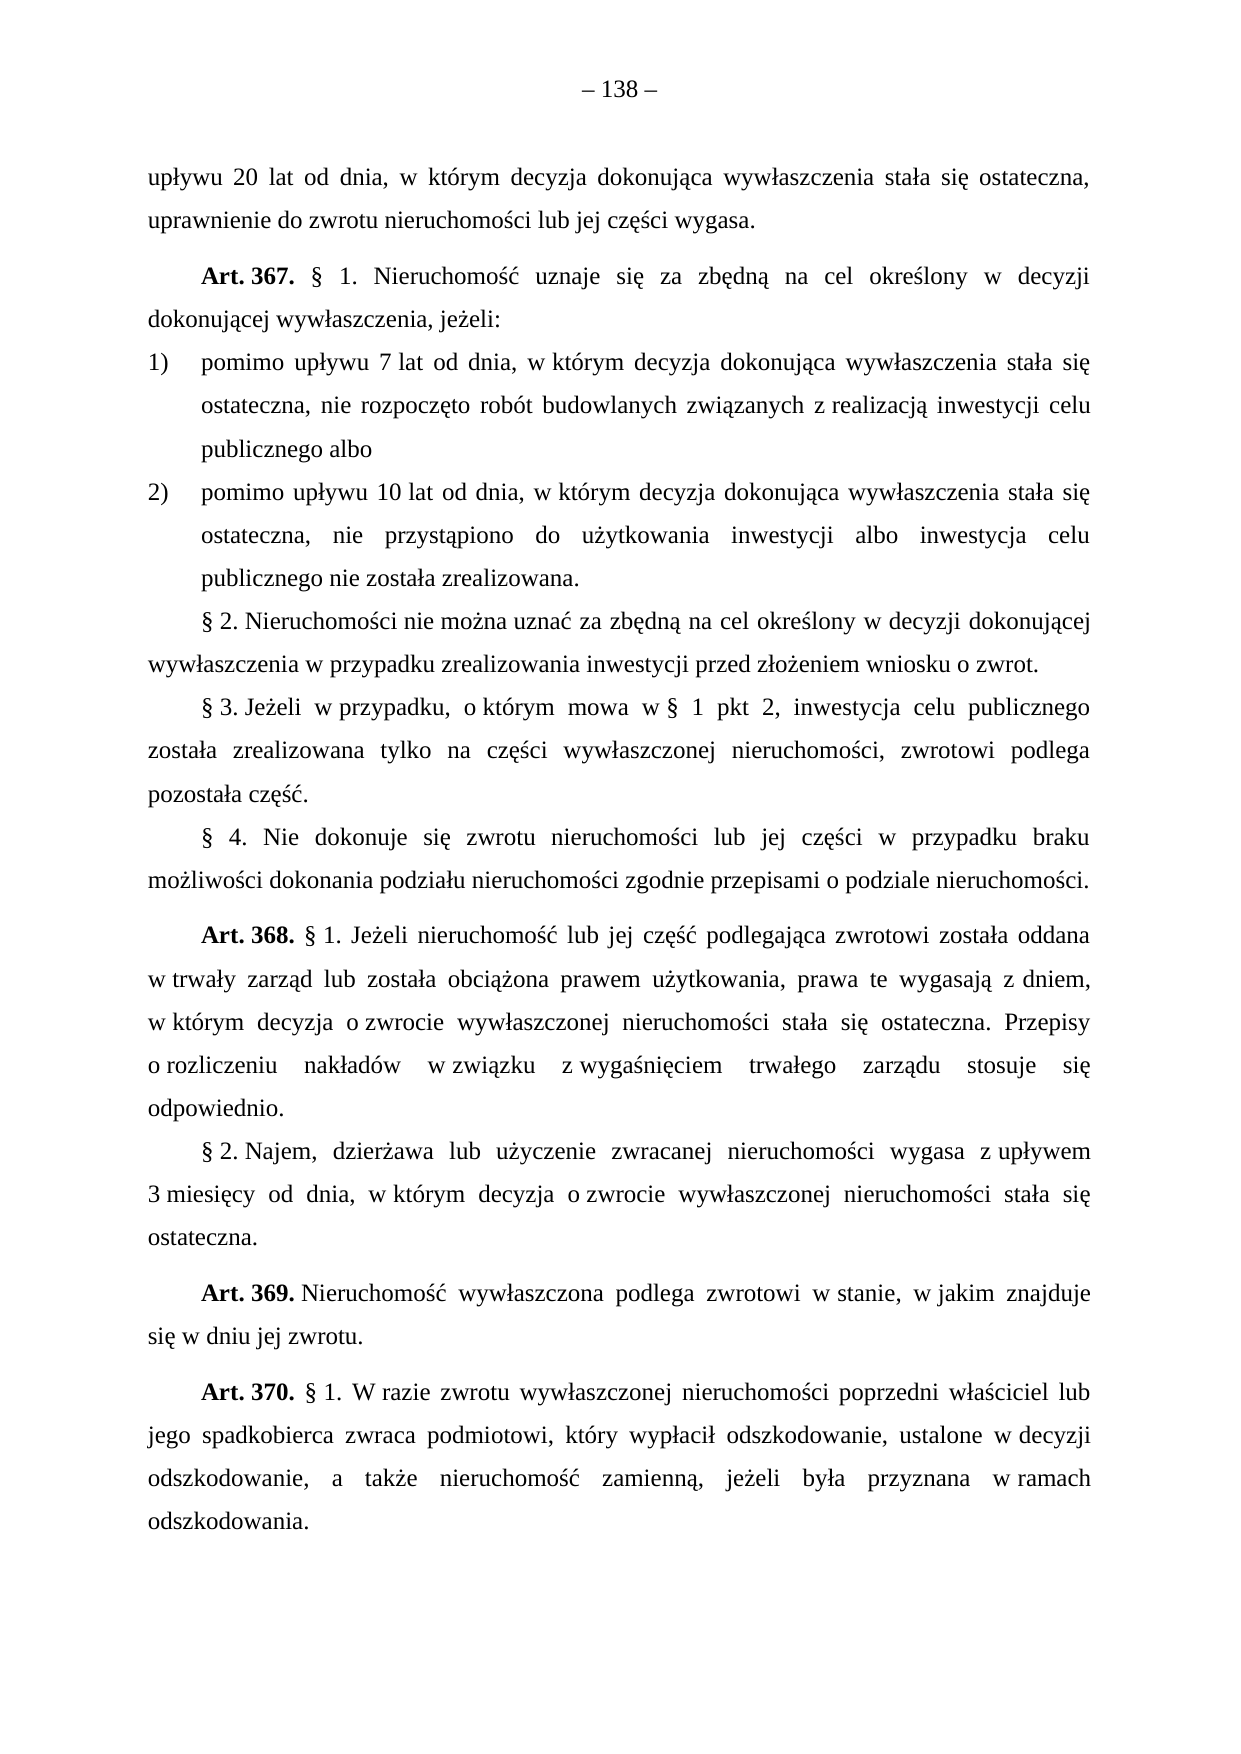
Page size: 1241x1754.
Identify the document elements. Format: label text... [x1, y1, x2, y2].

text § 2. Najem, dzierżawa lub użyczenie zwracanej nieruchomości wygasa z upływem 3 miesięcy od dnia, w którym decyzja o zwrocie wywłaszczonej nieruchomości stała się ostateczna. [148, 1136, 1091, 1251]
text § 2. Nieruchomości nie można uznać za zbędną na cel określony w decyzji dokonującej wywłaszczenia w przypadku zrealizowania inwestycji przed złożeniem wniosku o zwrot. [148, 606, 1091, 678]
text Art. 367. § 1. Nieruchomość uznaje się za zbędną na cel określony w decyzji dokonującej wywłaszczenia, jeżeli: [148, 261, 1091, 333]
text Art. 369. Nieruchomość wywłaszczona podlega zwrotowi w stanie, w jakim znajduje się w dniu jej zwrotu. [148, 1278, 1091, 1350]
text Art. 368. § 1. Jeżeli nieruchomość lub jej część podlegająca zwrotowi została oddana w trwały zarząd lub została obciążona prawem użytkowania, prawa te wygasają z dniem, w którym decyzja o zwrocie wywłaszczonej nieruchomości stała się ostateczna. Przepisy o rozliczeniu nakładów w związku z wygaśnięciem trwałego zarządu stosuje się odpowiednio. [148, 921, 1091, 1122]
text § 4. Nie dokonuje się zwrotu nieruchomości lub jej części w przypadku braku możliwości dokonania podziału nieruchomości zgodnie przepisami o podziale nieruchomości. [148, 822, 1091, 894]
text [148, 162, 1091, 234]
text § 3. Jeżeli w przypadku, o którym mowa w § 1 pkt 2, inwestycja celu publicznego została zrealizowana tylko na części wywłaszczonej nieruchomości, zwrotowi podlega pozostała część. [148, 692, 1091, 807]
text Art. 370. § 1. W razie zwrotu wywłaszczonej nieruchomości poprzedni właściciel lub jego spadkobierca zwraca podmiotowi, który wypłacił odszkodowanie, ustalone w decyzji odszkodowanie, a także nieruchomość zamienną, jeżeli była przyznana w ramach odszkodowania. [148, 1377, 1091, 1535]
text 2) pomimo upływu 10 lat od dnia, w którym decyzja dokonująca wywłaszczenia stała się ostateczna, nie przystąpiono do użytkowania inwestycji albo inwestycja celu publicznego nie została zrealizowana. [148, 477, 1091, 592]
text 1) pomimo upływu 7 lat od dnia, w którym decyzja dokonująca wywłaszczenia stała się ostateczna, nie rozpoczęto robót budowlanych związanych z realizacją inwestycji celu publicznego albo [148, 347, 1091, 462]
